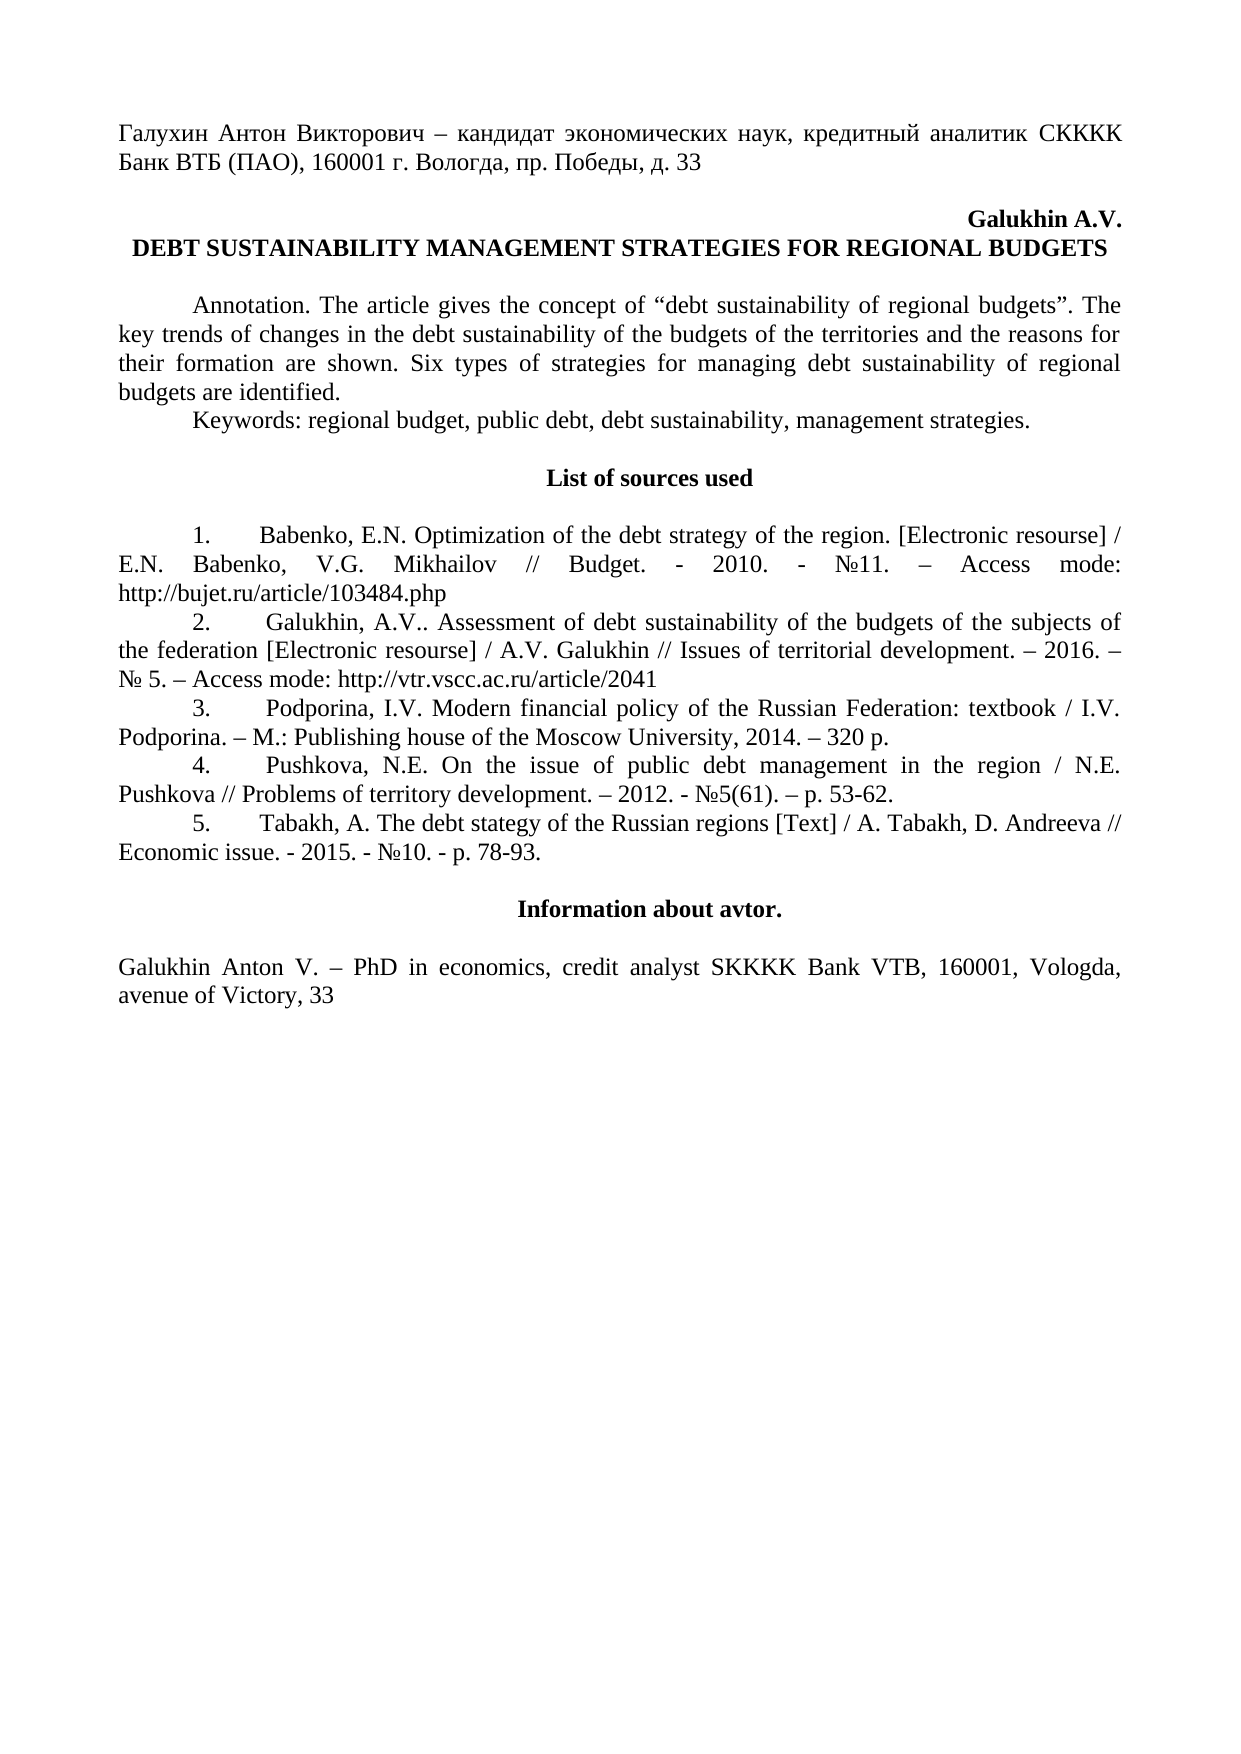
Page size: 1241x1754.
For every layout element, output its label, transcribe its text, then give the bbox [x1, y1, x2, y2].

list Galukhin, A.V.. Assessment of debt sustainability of the budgets of the subjects of the federation [Electronic resourse] / A.V. Galukhin // Issues of territorial development. – 2016. – № 5. – Access mode: http://vtr.vscc.ac.ru/article/2041 [118, 607, 1122, 693]
list DEBT SUSTAINABILITY MANAGEMENT STRATEGIES FOR REGIONAL BUDGETS [118, 233, 1122, 262]
list Podporina, I.V. Modern financial policy of the Russian Federation: textbook / I.V. Podporina. – M.: Publishing house of the Moscow University, 2014. – 320 p. [118, 693, 1122, 751]
list Pushkova, N.E. On the issue of public debt management in the region / N.E. Pushkova // Problems of territory development. – 2012. - №5(61). – p. 53-62. [118, 751, 1122, 808]
text Information about avtor. [177, 894, 1122, 923]
subtitle Галухин Антон Викторович – кандидат экономических наук, кредитный аналитик CКККК Банк ВТБ (ПАО), 160001 г. Вологда, пр. Победы, д. 33 [118, 118, 1122, 176]
list Keywords: regional budget, public debt, debt sustainability, management strategies. [118, 406, 1122, 434]
list Tabakh, A. The debt stategy of the Russian regions [Text] / A. Tabakh, D. Andreeva // Economic issue. - 2015. - №10. - p. 78-93. [118, 808, 1122, 866]
list Babenko, E.N. Optimization of the debt strategy of the region. [Electronic resourse] / E.N. Babenko, V.G. Mikhailov // Budget. - 2010. - №11. – Access mode: http://bujet.ru/article/103484.php [118, 521, 1122, 607]
list Annotation. The article gives the concept of “debt sustainability of regional budgets”. The key trends of changes in the debt sustainability of the budgets of the territories and the reasons for their formation are shown. Six types of strategies for managing debt sustainability of regional budgets are identified. [118, 291, 1122, 406]
text Galukhin Anton V. – PhD in economics, credit analyst SKKKK Bank VTB, 160001, Vologda, avenue of Victory, 33 [118, 952, 1122, 1009]
text Galukhin A.V. [118, 204, 1122, 233]
text List of sources used [118, 463, 1122, 492]
